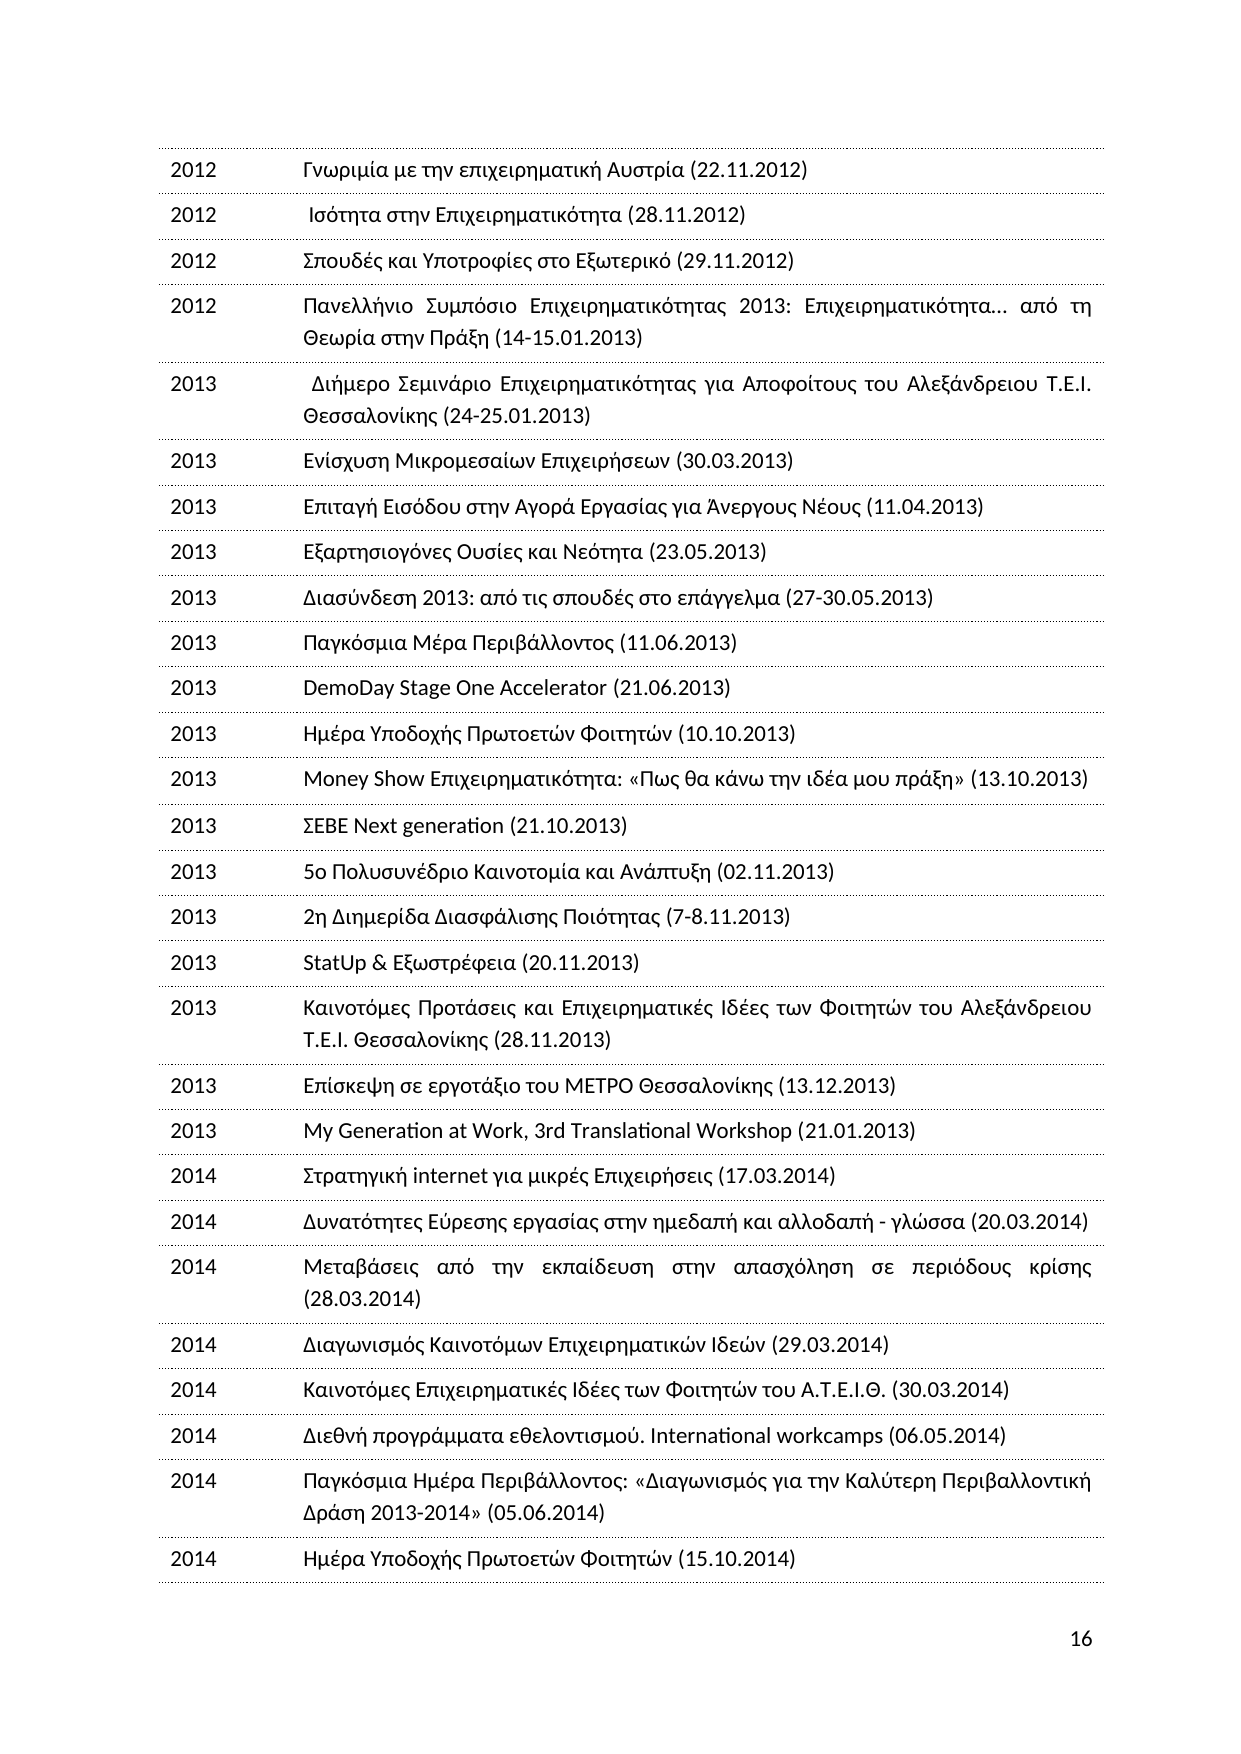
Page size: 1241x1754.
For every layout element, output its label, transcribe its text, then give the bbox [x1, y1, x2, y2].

table_cell 2η Διημερίδα Διασφάλισης Ποιότητας (7-8.11.2013) [292, 895, 1104, 940]
table_cell Μεταβάσεις από την εκπαίδευση στην απασχόληση σε περιόδους κρίσης (28.03.2014) [292, 1245, 1104, 1323]
table_cell Διεθνή προγράμματα εθελοντισμού. International workcamps (06.05.2014) [292, 1414, 1104, 1459]
table_cell 2014 [159, 1323, 292, 1368]
table_cell Καινοτόμες Επιχειρηματικές Ιδέες των Φοιτητών του Α.Τ.Ε.Ι.Θ. (30.03.2014) [292, 1368, 1104, 1413]
table_cell Ημέρα Υποδοχής Πρωτοετών Φοιτητών (10.10.2013) [292, 712, 1104, 757]
table_cell Καινοτόμες Προτάσεις και Επιχειρηματικές Ιδέες των Φοιτητών του Αλεξάνδρειου Τ.Ε.Ι. Θεσσαλονίκης (28.11.2013) [292, 986, 1104, 1063]
table_cell My Generation at Work, 3rd Translational Workshop (21.01.2013) [292, 1109, 1104, 1154]
table_cell Γνωριμία με την επιχειρηματική Αυστρία (22.11.2012) [292, 148, 1104, 193]
table_cell 2014 [159, 1200, 292, 1245]
table_cell 2012 [159, 239, 292, 284]
table_cell 2013 [159, 530, 292, 575]
table_cell Ισότητα στην Επιχειρηματικότητα (28.11.2012) [292, 193, 1104, 238]
table_cell Παγκόσμια Ημέρα Περιβάλλοντος: «Διαγωνισμός για την Καλύτερη Περιβαλλοντική Δράση 2013-2014» (05.06.2014) [292, 1459, 1104, 1537]
table_cell 2013 [159, 757, 292, 804]
table_cell 2013 [159, 666, 292, 712]
table_cell 2014 [159, 1368, 292, 1413]
table_cell 2013 [159, 986, 292, 1063]
table_cell Παγκόσμια Μέρα Περιβάλλοντος (11.06.2013) [292, 621, 1104, 666]
table_cell Διαγωνισμός Καινοτόμων Επιχειρηματικών Ιδεών (29.03.2014) [292, 1323, 1104, 1368]
table_cell 2014 [159, 1245, 292, 1323]
table_cell 2013 [159, 439, 292, 484]
table_cell 2013 [159, 850, 292, 895]
table_cell 2014 [159, 1414, 292, 1459]
table_cell DemoDay Stage One Accelerator (21.06.2013) [292, 666, 1104, 712]
table_cell 2012 [159, 284, 292, 362]
table_cell 2013 [159, 804, 292, 849]
table_cell Διασύνδεση 2013: από τις σπουδές στο επάγγελμα (27-30.05.2013) [292, 575, 1104, 621]
table_cell Επίσκεψη σε εργοτάξιο του ΜΕΤΡΟ Θεσσαλονίκης (13.12.2013) [292, 1064, 1104, 1109]
table_cell 2013 [159, 895, 292, 940]
table_cell 2013 [159, 712, 292, 757]
table_cell 2013 [159, 1064, 292, 1109]
table_cell Σπουδές και Υποτροφίες στο Εξωτερικό (29.11.2012) [292, 239, 1104, 284]
table_cell 2013 [159, 575, 292, 621]
table_cell 2012 [159, 148, 292, 193]
table_cell 2013 [159, 621, 292, 666]
table_cell Στρατηγική internet για μικρές Επιχειρήσεις (17.03.2014) [292, 1154, 1104, 1200]
table_cell 5ο Πολυσυνέδριο Καινοτομία και Ανάπτυξη (02.11.2013) [292, 850, 1104, 895]
table_cell 2013 [159, 362, 292, 439]
table_cell 2013 [159, 940, 292, 986]
table_cell ΣΕΒΕ Next generation (21.10.2013) [292, 804, 1104, 849]
table_cell Ενίσχυση Μικρομεσαίων Επιχειρήσεων (30.03.2013) [292, 439, 1104, 484]
table_cell Διήμερο Σεμινάριο Επιχειρηματικότητας για Αποφοίτους του Αλεξάνδρειου Τ.Ε.Ι. Θεσσαλονίκης (24-25.01.2013) [292, 362, 1104, 439]
table_cell 2014 [159, 1154, 292, 1200]
table_cell Δυνατότητες Εύρεσης εργασίας στην ημεδαπή και αλλοδαπή - γλώσσα (20.03.2014) [292, 1200, 1104, 1245]
table_cell 2013 [159, 485, 292, 530]
table_cell 2014 [159, 1537, 292, 1582]
table_cell 2013 [159, 1109, 292, 1154]
table_cell Money Show Επιχειρηματικότητα: «Πως θα κάνω την ιδέα μου πράξη» (13.10.2013) [292, 757, 1104, 804]
table_cell 2012 [159, 193, 292, 238]
table_cell StatUp & Εξωστρέφεια (20.11.2013) [292, 940, 1104, 986]
table_cell Επιταγή Εισόδου στην Αγορά Εργασίας για Άνεργους Νέους (11.04.2013) [292, 485, 1104, 530]
table_cell Εξαρτησιογόνες Ουσίες και Νεότητα (23.05.2013) [292, 530, 1104, 575]
table_cell Πανελλήνιο Συμπόσιο Επιχειρηματικότητας 2013: Επιχειρηματικότητα… από τη Θεωρία στην Πράξη (14-15.01.2013) [292, 284, 1104, 362]
table_cell 2014 [159, 1459, 292, 1537]
table_cell Ημέρα Υποδοχής Πρωτοετών Φοιτητών (15.10.2014) [292, 1537, 1104, 1582]
